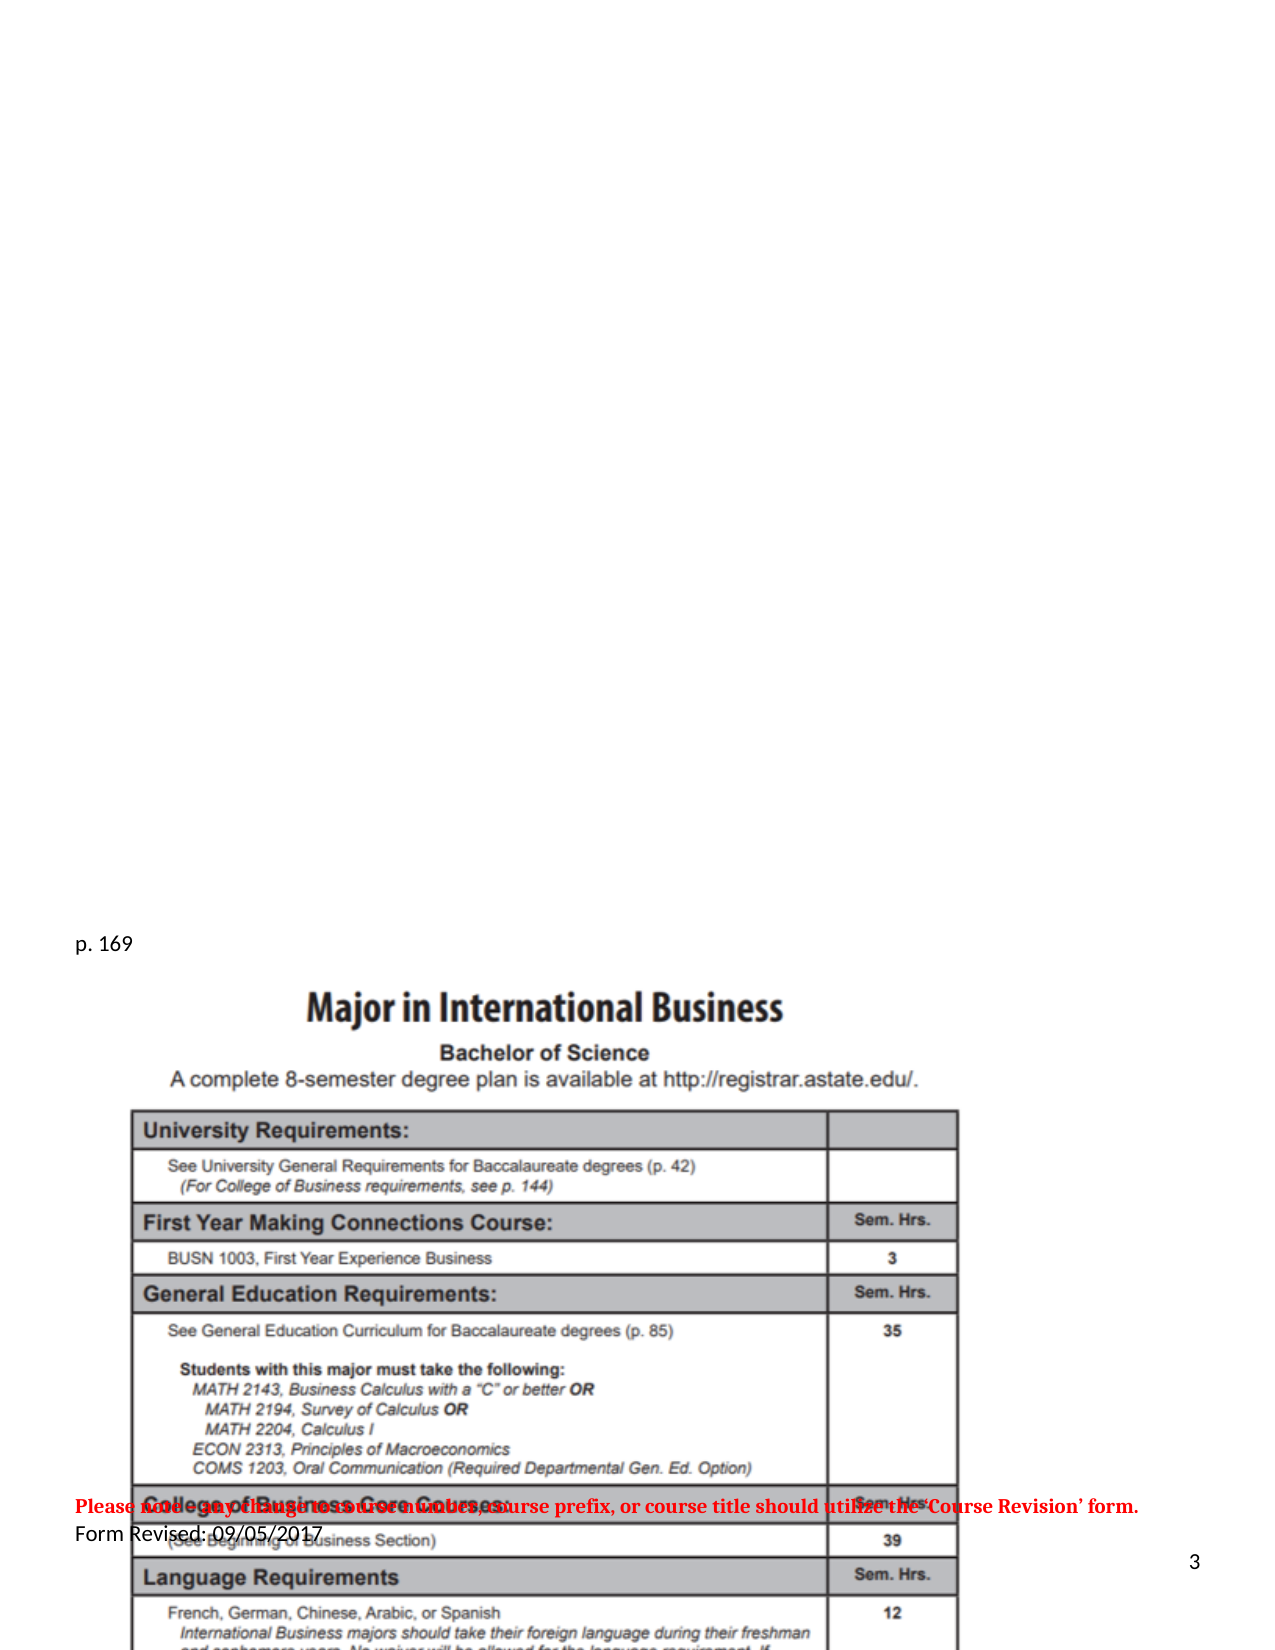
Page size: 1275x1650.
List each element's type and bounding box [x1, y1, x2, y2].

picture [85, 958, 1041, 1650]
